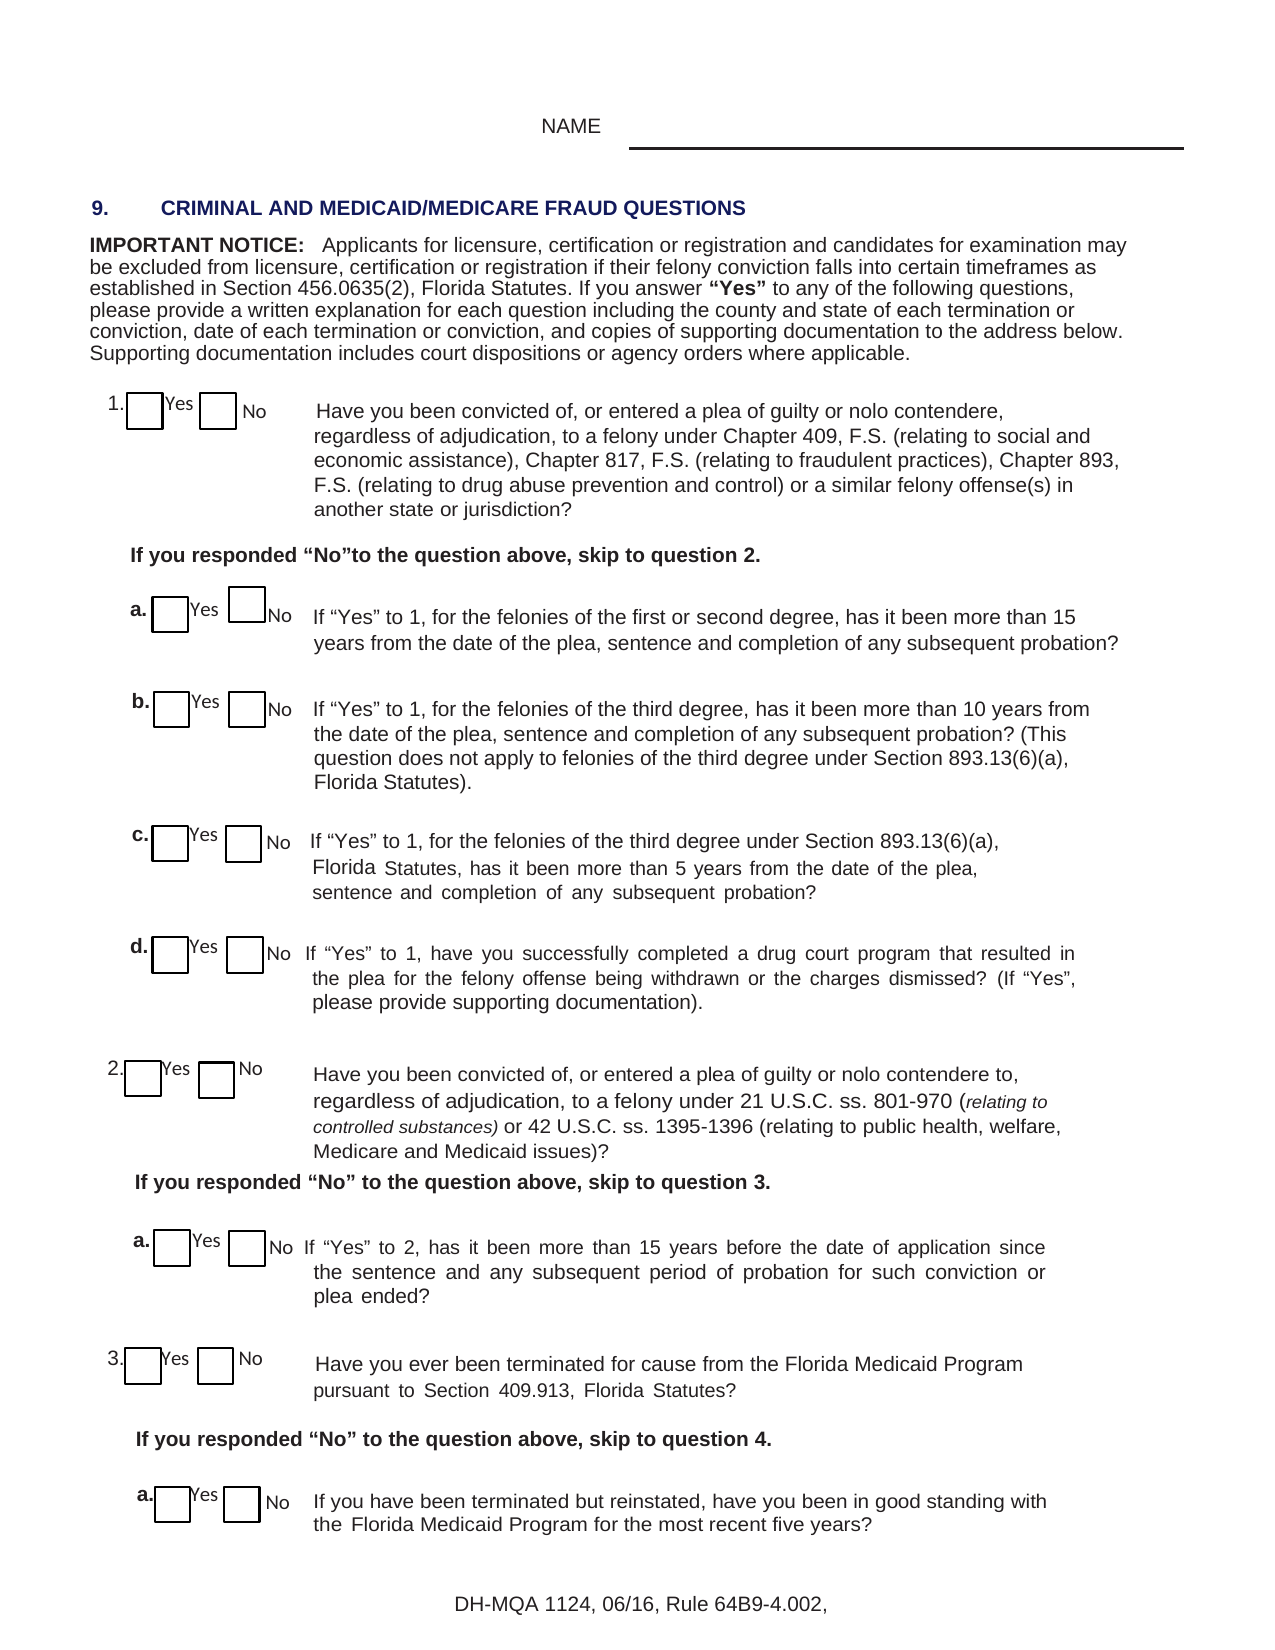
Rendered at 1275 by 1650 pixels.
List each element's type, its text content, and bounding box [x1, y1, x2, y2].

text Have you been convicted of, or entered a plea of guilty or nolo contendere to, regardless of adjudication, to a felony under 21 U.S.C. ss. 801-970 (relating to controlled substances) or 42 U.S.C. ss. 1395-1396 (relating to public health, welfare, Medicare and Medicaid issues)? [313, 1063, 1088, 1162]
list Yes [130, 596, 220, 621]
list Yes [130, 933, 219, 958]
list Yes [132, 821, 219, 846]
text No Have you been convicted of, or entered a plea of guilty or nolo contendere, regardless of adjudication, to a felony under Chapter 409, F.S. (relating to social and [242, 398, 1092, 448]
list Yes [107, 391, 195, 416]
text No If “Yes” to 1, for the felonies of the first or second degree, has it been more than 15 years from the date of the plea, sentence and completion of any subsequent probation? [267, 602, 1120, 655]
list Yes [137, 1481, 219, 1507]
subtitle If you responded “No” to the question above, skip to question 3. [134, 1170, 1179, 1194]
text DH-MQA 1124, 06/16, Rule 64B9-4.002, [454, 1592, 1179, 1616]
list Yes No [107, 1055, 263, 1080]
list Yes No [107, 1345, 263, 1370]
text economic assistance), Chapter 817, F.S. (relating to fraudulent practices), Chapter 893, [313, 448, 1179, 472]
subtitle If you responded “No”to the question above, skip to question 2. [130, 543, 1179, 567]
subtitle If you responded “No” to the question above, skip to question 4. [136, 1427, 1179, 1451]
text F.S. (relating to drug abuse prevention and control) or a similar felony offense(s) in [313, 472, 1179, 496]
list Yes [131, 688, 221, 714]
subtitle CRIMINAL AND MEDICAID/MEDICARE FRAUD QUESTIONS [91, 196, 1179, 220]
text Have you ever been terminated for cause from the Florida Medicaid Program pursuant to Section 409.913, Florida Statutes? [313, 1352, 1088, 1401]
text NAME [77, 114, 1065, 138]
text IMPORTANT NOTICE: Applicants for licensure, certification or registration and candidates for examination may be excluded from licensure, certification or registration if their felony conviction falls into certain timeframes as established in Section 456.0635(2), Florida Statutes. If you answer “Yes” to any of the following questions, please provide a written explanation for each question including the county and state of each termination or conviction, date of each termination or conviction, and copies of supporting documentation to the address below. Supporting documentation includes court dispositions or agency orders where applicable. [89, 236, 1128, 364]
text No If “Yes” to 1, for the felonies of the third degree under Section 893.13(6)(a), Florida Statutes, has it been more than 5 years from the date of the plea, sentence and completion of any subsequent probation? [266, 828, 1066, 903]
text No If “Yes” to 2, has it been more than 15 years before the date of application since the sentence and any subsequent period of probation for such conviction or plea ended? [269, 1234, 1046, 1308]
text No If “Yes” to 1, have you successfully completed a drug court program that resulted in the plea for the felony offense being withdrawn or the charges dismissed? (If “Yes”, please provide supporting documentation). [266, 941, 1076, 1014]
text another state or jurisdiction? [313, 498, 1179, 521]
text No If “Yes” to 1, for the felonies of the third degree, has it been more than 10 years from the date of the plea, sentence and completion of any subsequent probation? (This question does not apply to felonies of the third degree under Section 893.13(6)(a), Florida Statutes). [268, 696, 1091, 794]
list Yes [133, 1227, 222, 1252]
text No If you have been terminated but reinstated, have you been in good standing with the Florida Medicaid Program for the most recent five years? [265, 1490, 1080, 1537]
